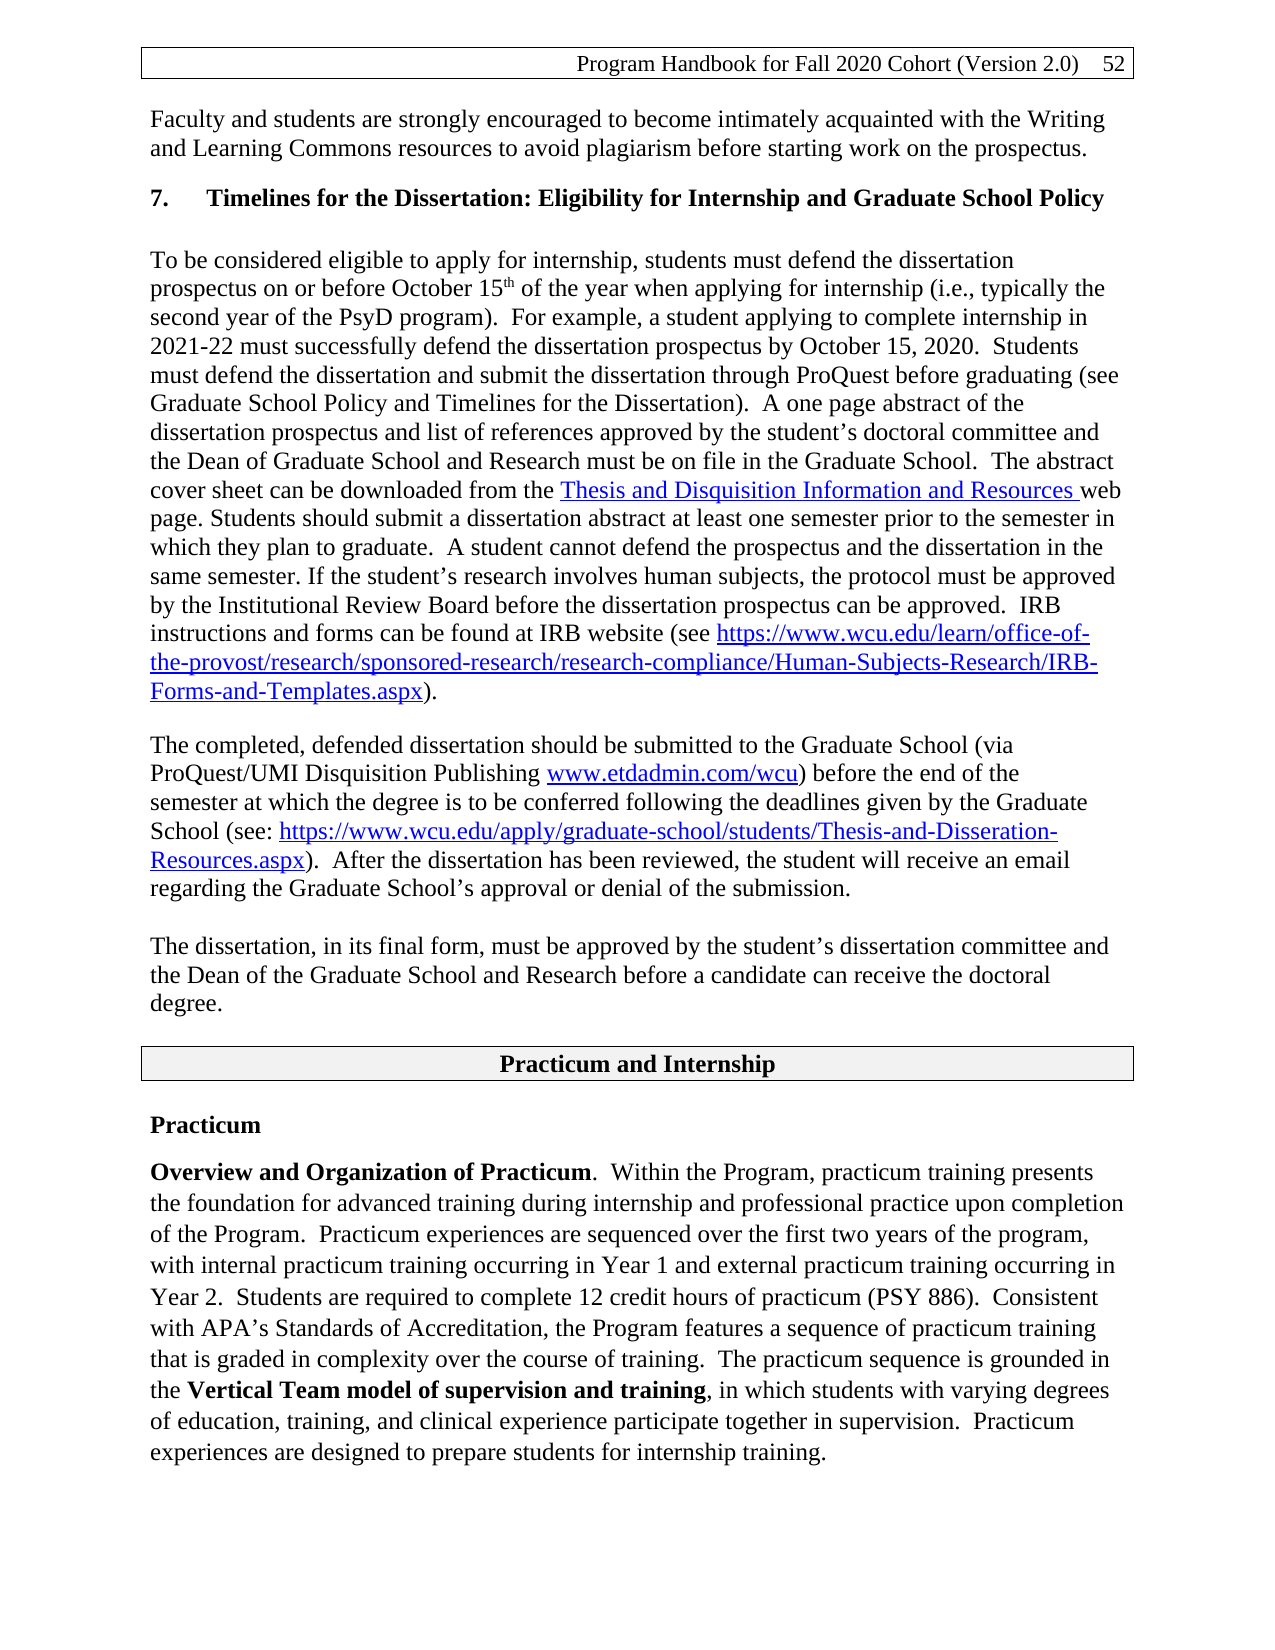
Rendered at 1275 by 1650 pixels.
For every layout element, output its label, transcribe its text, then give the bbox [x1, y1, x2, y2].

text The completed, defended dissertation should be submitted to the Graduate School (via ProQuest/UMI Disquisition Publishing www.etdadmin.com/wcu) before the end of the semester at which the degree is to be conferred following the deadlines given by the Graduate School (see: https://www.wcu.edu/apply/graduate-school/students/Thesis-and-Disseration-Resources.aspx). After the dissertation has been reviewed, the student will receive an email regarding the Graduate School’s approval or denial of the submission. [150, 730, 1125, 902]
text Practicum and Internship [142, 1047, 1133, 1080]
text Practicum [150, 1110, 1125, 1138]
text The dissertation, in its final form, must be approved by the student’s dissertation committee and the Dean of the Graduate School and Research before a candidate can receive the doctoral degree. [150, 931, 1125, 1017]
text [150, 104, 1125, 162]
list Timelines for the Dissertation: Eligibility for Internship and Graduate School Policy [150, 183, 1125, 212]
text Overview and Organization of Practicum. Within the Program, practicum training presents the foundation for advanced training during internship and professional practice upon completion of the Program. Practicum experiences are sequenced over the first two years of the program, with internal practicum training occurring in Year 1 and external practicum training occurring in Year 2. Students are required to complete 12 credit hours of practicum (PSY 886). Consistent with APA’s Standards of Accreditation, the Program features a sequence of practicum training that is graded in complexity over the course of training. The practicum sequence is grounded in the Vertical Team model of supervision and training, in which students with varying degrees of education, training, and clinical experience participate together in supervision. Practicum experiences are designed to prepare students for internship training. [150, 1157, 1125, 1466]
text To be considered eligible to apply for internship, students must defend the dissertation prospectus on or before October 15th of the year when applying for internship (i.e., typically the second year of the PsyD program). For example, a student applying to complete internship in 2021-22 must successfully defend the dissertation prospectus by October 15, 2020. Students must defend the dissertation and submit the dissertation through ProQuest before graduating (see Graduate School Policy and Timelines for the Dissertation). A one page abstract of the dissertation prospectus and list of references approved by the student’s doctoral committee and the Dean of Graduate School and Research must be on file in the Graduate School. The abstract cover sheet can be downloaded from the Thesis and Disquisition Information and Resources web page. Students should submit a dissertation abstract at least one semester prior to the semester in which they plan to graduate. A student cannot defend the prospectus and the dissertation in the same semester. If the student’s research involves human subjects, the protocol must be approved by the Institutional Review Board before the dissertation prospectus can be approved. IRB instructions and forms can be found at IRB website (see https://www.wcu.edu/learn/office-of-the-provost/research/sponsored-research/research-compliance/Human-Subjects-Research/IRB-Forms-and-Templates.aspx). [150, 245, 1125, 705]
